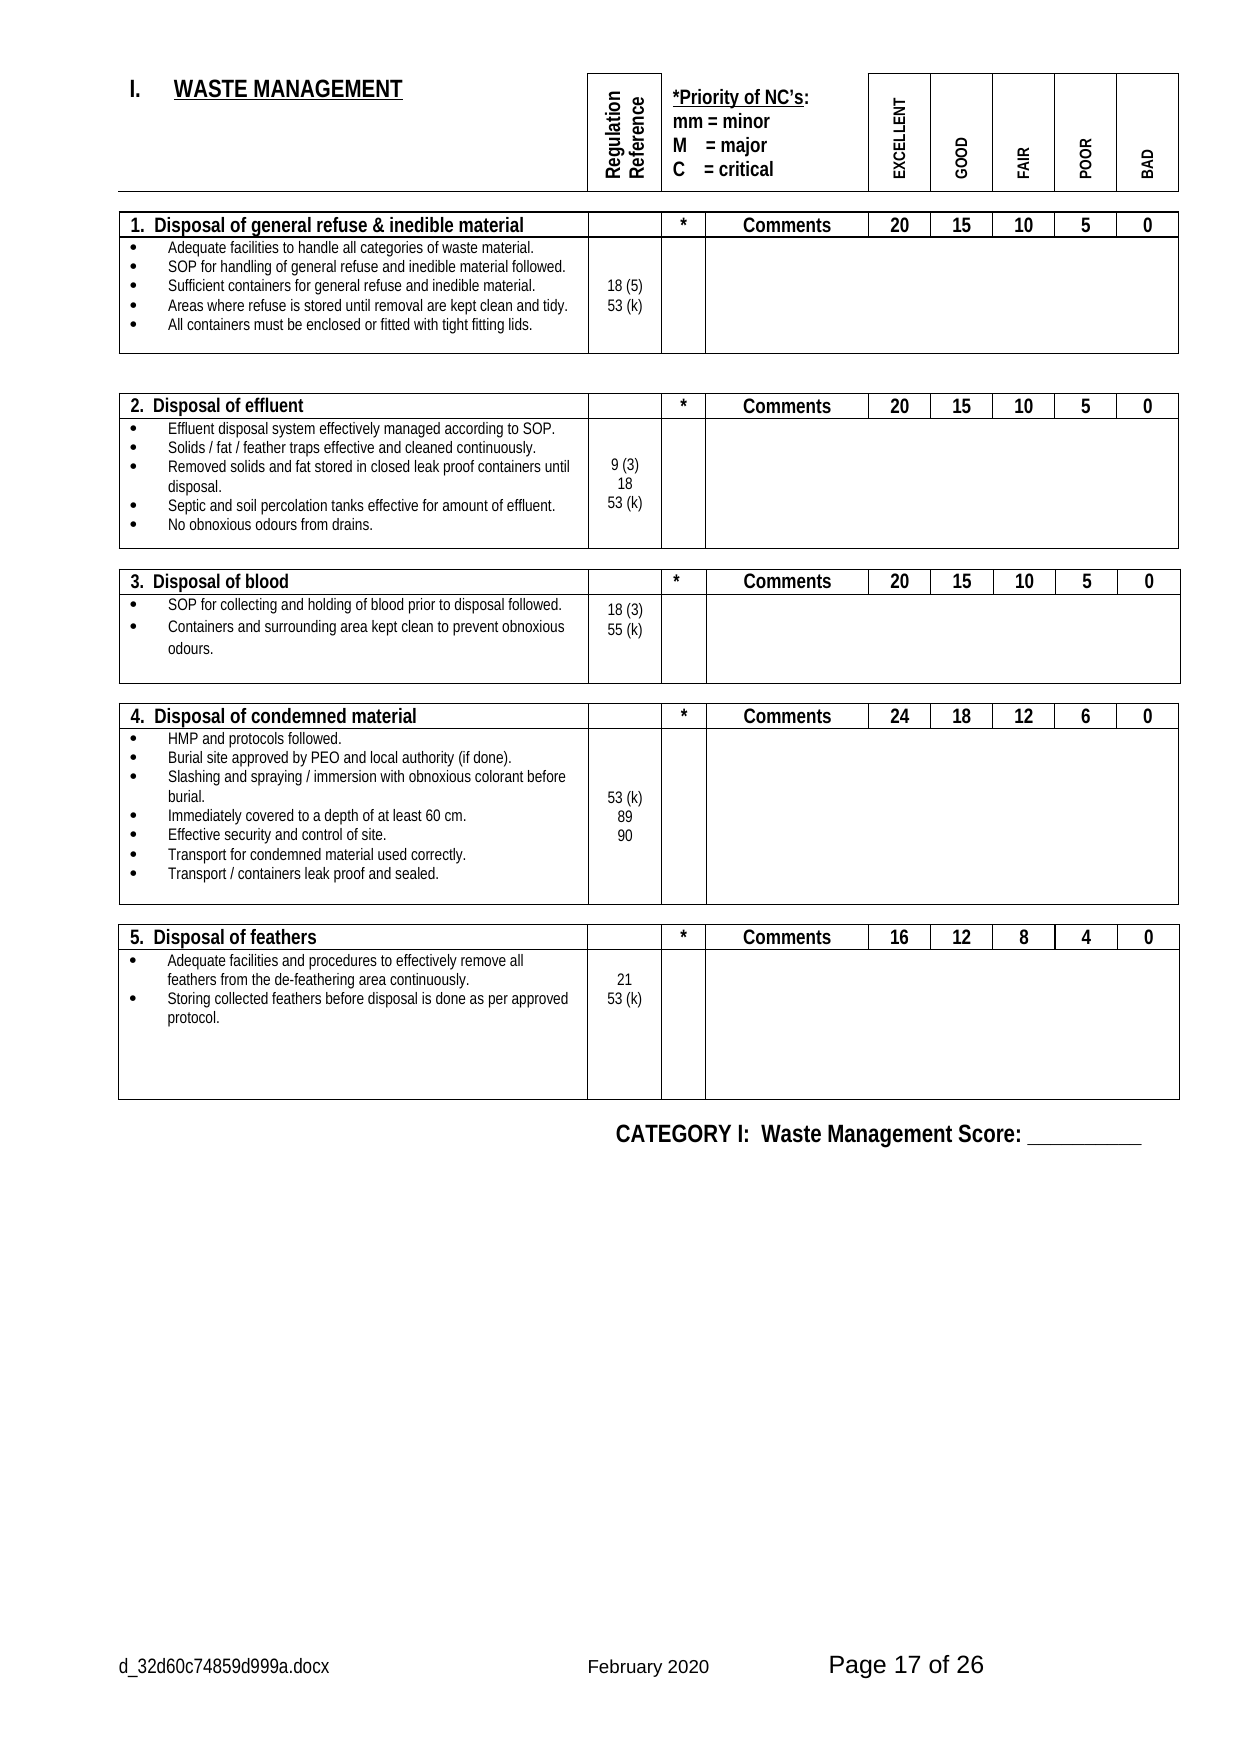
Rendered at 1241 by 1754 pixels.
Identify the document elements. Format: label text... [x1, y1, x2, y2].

table_header *Priority of NC’s: mm = minor M = major C = critical [662, 73, 868, 191]
table_header 1. Disposal of general refuse & inedible material [120, 213, 588, 236]
table_cell 9 (3) 18 53 (k) [589, 419, 661, 548]
table_header 15 [931, 570, 993, 593]
table_header [589, 704, 661, 728]
table_header 15 [931, 213, 992, 236]
table_header 20 [869, 213, 930, 236]
table_header Good [931, 74, 992, 191]
table_header 5 [1056, 570, 1117, 593]
table_header Regulation Reference [588, 74, 661, 191]
table_cell [662, 595, 706, 682]
table_cell SOP for collecting and holding of blood prior to disposal followed. Containers and surrounding area kept clean to prevent obnoxious odours. [120, 595, 588, 682]
table_header 4 [1056, 925, 1117, 949]
table_header * [662, 213, 705, 236]
table_header 20 [869, 394, 930, 418]
table_header [589, 394, 661, 418]
table_header 15 [931, 394, 992, 418]
table_cell Adequate facilities to handle all categories of waste material. SOP for handling of general refuse and inedible material followed. Sufficient containers for general refuse and inedible material. Areas where refuse is stored until removal are kept clean and tidy. All containers must be enclosed or fitted with tight fitting lids. [120, 238, 588, 353]
table_header Comments [707, 704, 868, 728]
table_header 4. Disposal of condemned material [120, 704, 588, 728]
table_cell [706, 419, 1178, 548]
table_header [589, 213, 661, 236]
table_header [589, 570, 661, 593]
table_header * [662, 394, 705, 418]
table_cell 18 (3) 55 (k) [589, 595, 661, 682]
table_cell 18 (5) 53 (k) [589, 238, 661, 353]
table_header 12 [993, 704, 1054, 728]
table_header 10 [993, 213, 1054, 236]
table_header Fair [993, 74, 1054, 191]
table_header 5 [1055, 213, 1116, 236]
table_header 10 [993, 394, 1054, 418]
table_header 6 [1055, 704, 1116, 728]
table_header 5 [1055, 394, 1116, 418]
table_cell 53 (k) 89 90 [589, 729, 661, 904]
table_cell [707, 595, 1180, 682]
text CATEGORY I: Waste Management Score: __________ [118, 1119, 1142, 1148]
table_header 16 [869, 925, 930, 949]
table_header 5. Disposal of feathers [119, 925, 587, 949]
table_cell [662, 729, 706, 904]
table_cell [706, 950, 1179, 1099]
table_header [588, 925, 661, 949]
table_cell [662, 950, 705, 1099]
table_header * [662, 570, 706, 593]
table_header Comments [707, 570, 868, 593]
table_header 2. Disposal of effluent [120, 394, 588, 418]
table_header BAD [1117, 74, 1178, 191]
table_header 18 [931, 704, 992, 728]
table_header 0 [1118, 925, 1179, 949]
table_header Comments [706, 394, 868, 418]
table_cell Adequate facilities and procedures to effectively remove all feathers from the de-feathering area continuously. Storing collected feathers before disposal is done as per approved protocol. [119, 950, 587, 1099]
table_cell 21 53 (k) [588, 950, 661, 1099]
table_cell [707, 729, 1178, 904]
table_header 0 [1117, 394, 1178, 418]
table_header * [662, 925, 705, 949]
table_cell [706, 238, 1178, 353]
table_header Comments [706, 213, 868, 236]
table_header * [662, 704, 706, 728]
table_header 3. Disposal of blood [120, 570, 588, 593]
table_header Poor [1055, 74, 1116, 191]
table_header 0 [1118, 570, 1180, 593]
table_header 12 [931, 925, 992, 949]
table_header 20 [869, 570, 930, 593]
table_header 0 [1117, 213, 1178, 236]
table_header 24 [869, 704, 930, 728]
table_cell HMP and protocols followed. Burial site approved by PEO and local authority (if done). Slashing and spraying / immersion with obnoxious colorant before burial. Immediately covered to a depth of at least 60 cm. Effective security and control of site. Transport for condemned material used correctly. Transport / containers leak proof and sealed. [120, 729, 588, 904]
table_cell [662, 238, 705, 353]
table_header 8 [993, 925, 1054, 949]
table_header 10 [994, 570, 1055, 593]
table_header 0 [1117, 704, 1178, 728]
table_cell Effluent disposal system effectively managed according to SOP. Solids / fat / feather traps effective and cleaned continuously. Removed solids and fat stored in closed leak proof containers until disposal. Septic and soil percolation tanks effective for amount of effluent. No obnoxious odours from drains. [120, 419, 588, 548]
table_header Comments [706, 925, 868, 949]
table_cell [662, 419, 705, 548]
table_header I. WASTE MANAGEMENT [118, 73, 587, 191]
table_header Excellent [869, 74, 930, 191]
